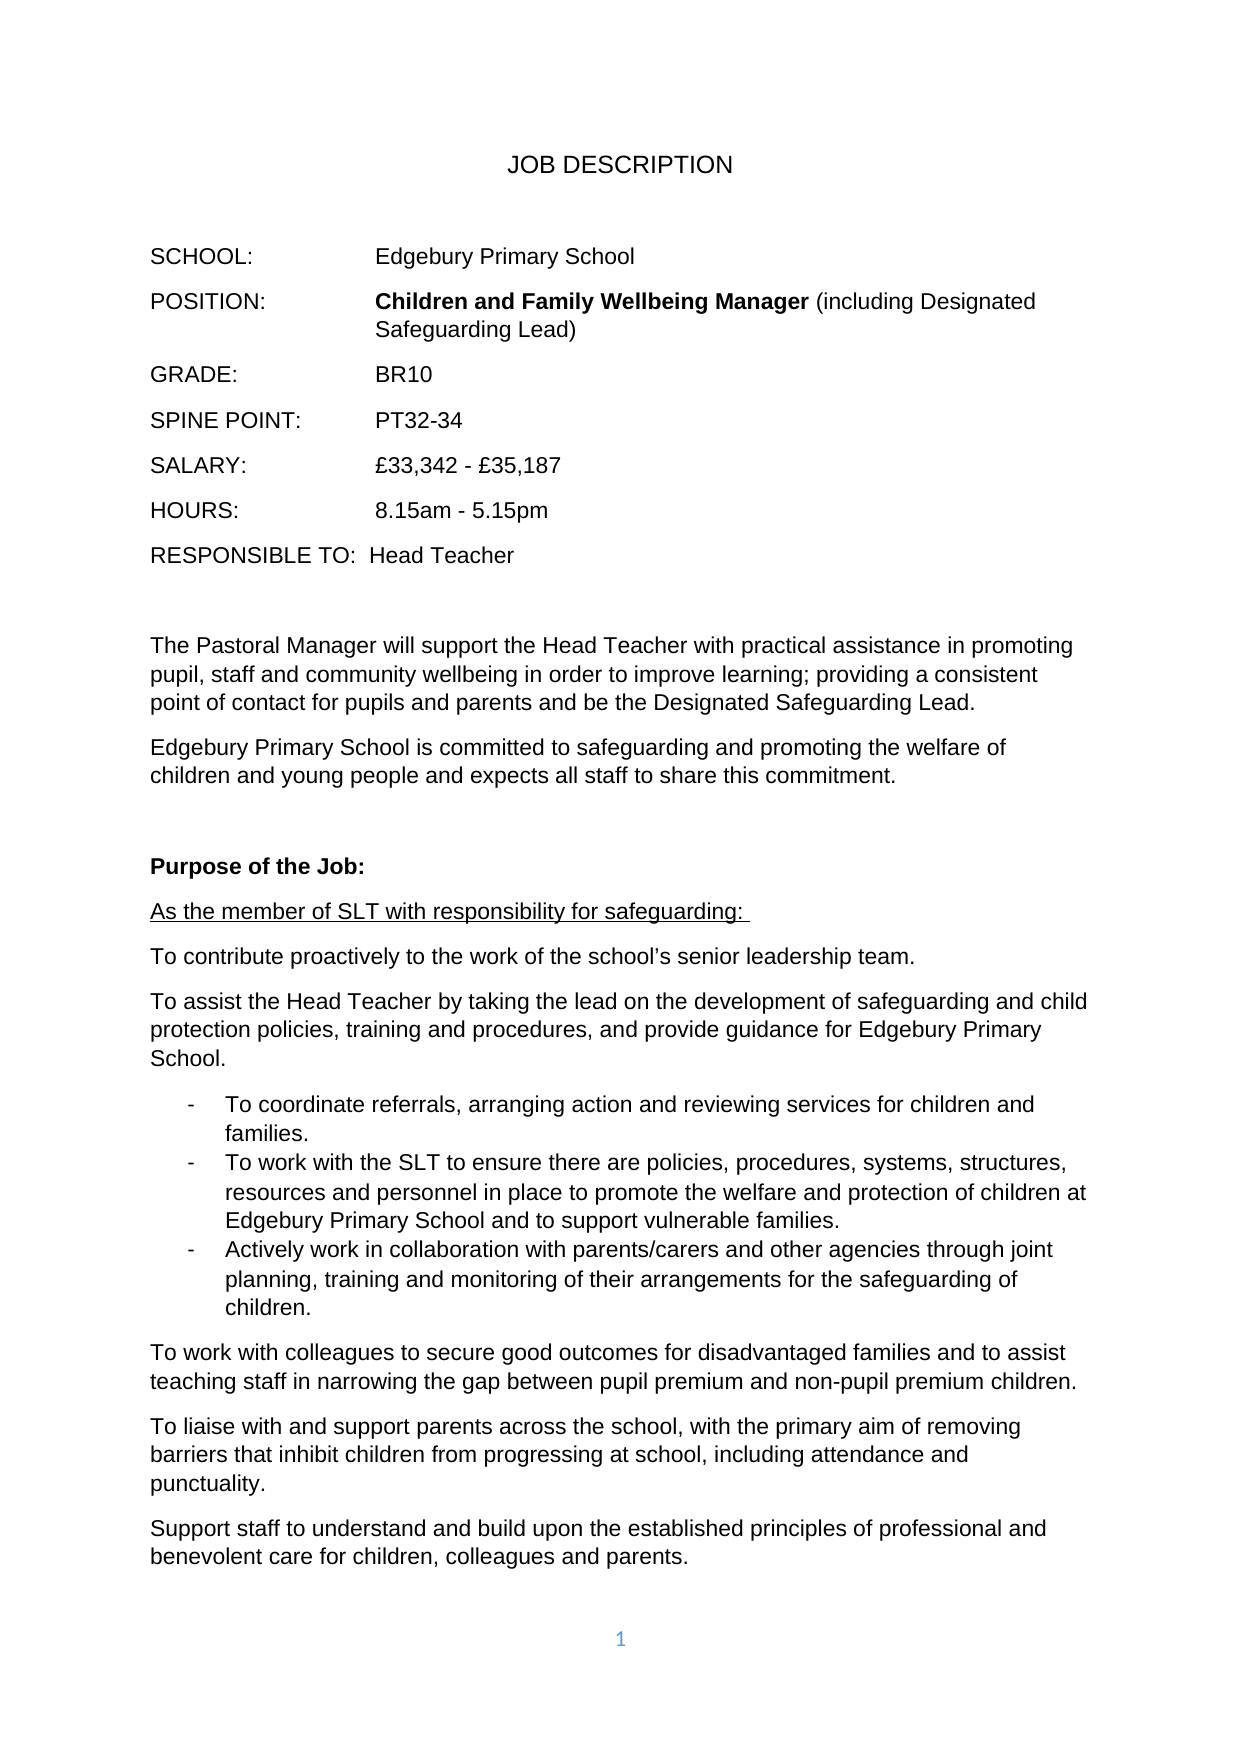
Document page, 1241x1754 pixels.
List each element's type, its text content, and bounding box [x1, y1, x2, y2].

text SALARY: £33,342 - £35,187 [150, 452, 1090, 478]
text GRADE: BR10 [150, 361, 1090, 388]
text SPINE POINT: PT32-34 [150, 407, 1090, 433]
list To coordinate referrals, arranging action and reviewing services for children and families. [187, 1090, 1090, 1146]
text To liaise with and support parents across the school, with the primary aim of removing barriers that inhibit children from progressing at school, including attendance and punctuality. [150, 1413, 1090, 1496]
text The Pastoral Manager will support the Head Teacher with practical assistance in promoting pupil, staff and community wellbeing in order to improve learning; providing a consistent point of contact for pupils and parents and be the Designated Safeguarding Lead. [150, 632, 1090, 715]
list Actively work in collaboration with parents/carers and other agencies through joint planning, training and monitoring of their arrangements for the safeguarding of children. [187, 1236, 1090, 1320]
text As the member of SLT with responsibility for safeguarding: [150, 898, 1090, 924]
text Purpose of the Job: [150, 853, 1090, 879]
text To work with colleagues to secure good outcomes for disadvantaged families and to assist teaching staff in narrowing the gap between pupil premium and non-pupil premium children. [150, 1339, 1090, 1394]
text To assist the Head Teacher by taking the lead on the development of safeguarding and child protection policies, training and procedures, and provide guidance for Edgebury Primary School. [150, 988, 1090, 1071]
text SCHOOL: Edgebury Primary School [150, 243, 1090, 269]
text Edgebury Primary School is committed to safeguarding and promoting the welfare of children and young people and expects all staff to share this commitment. [150, 734, 1090, 789]
text POSITION: Children and Family Wellbeing Manager (including Designated Safeguarding Lead) [150, 288, 1090, 343]
text Job Description [150, 150, 1090, 179]
text To contribute proactively to the work of the school’s senior leadership team. [150, 943, 1090, 969]
text HOURS: 8.15am - 5.15pm [150, 497, 1090, 523]
text Support staff to understand and build upon the established principles of professional and benevolent care for children, colleagues and parents. [150, 1515, 1090, 1569]
list To work with the SLT to ensure there are policies, procedures, systems, structures, resources and personnel in place to promote the welfare and protection of children at Edgebury Primary School and to support vulnerable families. [187, 1148, 1090, 1233]
text RESPONSIBLE TO: Head Teacher [150, 542, 1090, 568]
